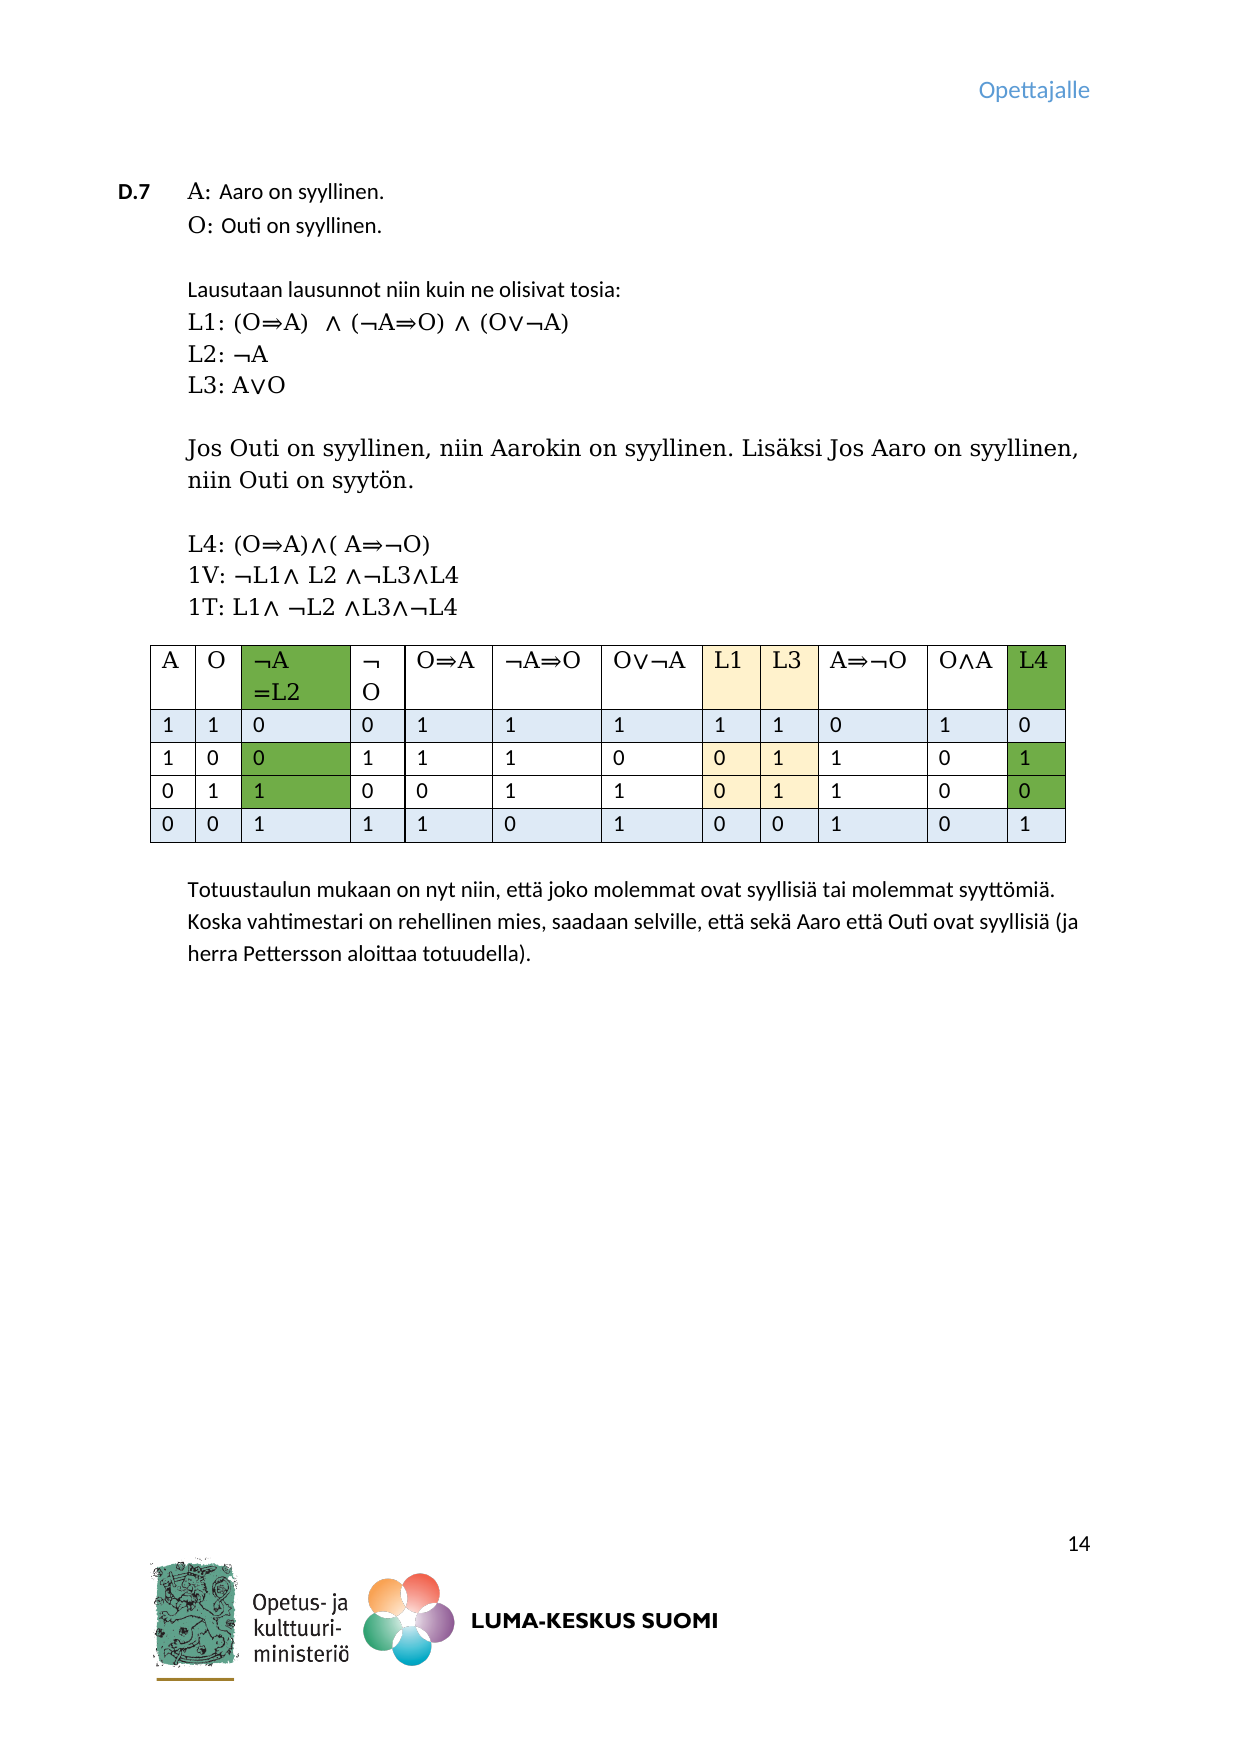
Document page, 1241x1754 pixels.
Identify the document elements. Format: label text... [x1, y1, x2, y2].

picture [150, 1557, 769, 1681]
table_cell 0 [703, 776, 760, 808]
list L2: ¬A [187, 339, 1090, 367]
table_cell 1 [242, 809, 350, 842]
table_cell 0 [151, 776, 195, 808]
table_cell 0 [819, 710, 927, 742]
list 1V: ¬L1∧ L2 ∧¬L3∧L4 [187, 561, 1090, 588]
table_cell 1 [351, 809, 404, 842]
table_header O∧A [928, 646, 1007, 709]
table_cell 1 [819, 776, 927, 808]
table_cell 1 [406, 710, 492, 742]
table_cell 1 [819, 809, 927, 842]
table_cell 0 [1008, 776, 1065, 808]
table_cell 0 [703, 809, 760, 842]
table_header O [196, 646, 241, 709]
list A: Aaro on syyllinen. [150, 177, 1090, 205]
table_header ¬O [351, 646, 404, 709]
table_cell 1 [602, 809, 702, 842]
table_cell 0 [928, 776, 1007, 808]
table_cell 1 [242, 776, 350, 808]
table_header ¬A =L2 [242, 646, 350, 709]
table_cell 0 [703, 743, 760, 775]
table_cell 0 [928, 743, 1007, 775]
list L3: A∨O [187, 371, 1090, 398]
table_cell 1 [351, 743, 404, 775]
table_cell 1 [493, 710, 601, 742]
table_cell 0 [242, 743, 350, 775]
table_cell 0 [602, 743, 702, 775]
list Totuustaulun mukaan on nyt niin, että joko molemmat ovat syyllisiä tai molemmat syyttömiä. Koska vahtimestari on rehellinen mies, saadaan selville, että sekä Aaro että Outi ovat syyllisiä (ja herra Pettersson aloittaa totuudella). [187, 875, 1090, 967]
list Lausutaan lausunnot niin kuin ne olisivat tosia: [187, 276, 1090, 304]
table_cell 1 [196, 776, 241, 808]
table_cell 0 [761, 809, 818, 842]
table_cell 1 [151, 710, 195, 742]
table_header A⇒¬O [819, 646, 927, 709]
table_cell 0 [406, 776, 492, 808]
table_header L3 [761, 646, 818, 709]
table_cell 1 [1008, 809, 1065, 842]
table_cell 1 [761, 743, 818, 775]
table_cell 1 [151, 743, 195, 775]
table_cell 1 [761, 776, 818, 808]
list 1T: L1∧ ¬L2 ∧L3∧¬L4 [187, 592, 1090, 620]
table_cell 1 [819, 743, 927, 775]
table_cell 1 [493, 776, 601, 808]
table_header ¬A⇒O [493, 646, 601, 709]
table_cell 0 [351, 776, 404, 808]
table_cell 0 [151, 809, 195, 842]
table_cell 0 [242, 710, 350, 742]
list Jos Outi on syyllinen, niin Aarokin on syyllinen. Lisäksi Jos Aaro on syyllinen, niin Outi on syytön. [187, 434, 1090, 493]
table_cell 0 [493, 809, 601, 842]
table_cell 1 [406, 743, 492, 775]
table_cell 0 [928, 809, 1007, 842]
list O: Outi on syyllinen. [187, 211, 1090, 239]
table_cell 1 [196, 710, 241, 742]
table_cell 1 [493, 743, 601, 775]
table_header O⇒A [406, 646, 492, 709]
table_cell 1 [1008, 743, 1065, 775]
table_cell 1 [928, 710, 1007, 742]
list L4: (O⇒A)∧( A⇒¬O) [187, 529, 1090, 557]
list L1: (O⇒A) ∧ (¬A⇒O) ∧ (O∨¬A) [187, 308, 1090, 335]
table_cell 0 [351, 710, 404, 742]
table_header A [151, 646, 195, 709]
table_cell 0 [1008, 710, 1065, 742]
table_cell 1 [406, 809, 492, 842]
table_cell 1 [602, 776, 702, 808]
table_cell 0 [196, 743, 241, 775]
table_cell 1 [602, 710, 702, 742]
table_header L4 [1008, 646, 1065, 709]
table_cell 1 [761, 710, 818, 742]
table_cell 0 [196, 809, 241, 842]
table_cell 1 [703, 710, 760, 742]
table_header O∨¬A [602, 646, 702, 709]
table_header L1 [703, 646, 760, 709]
